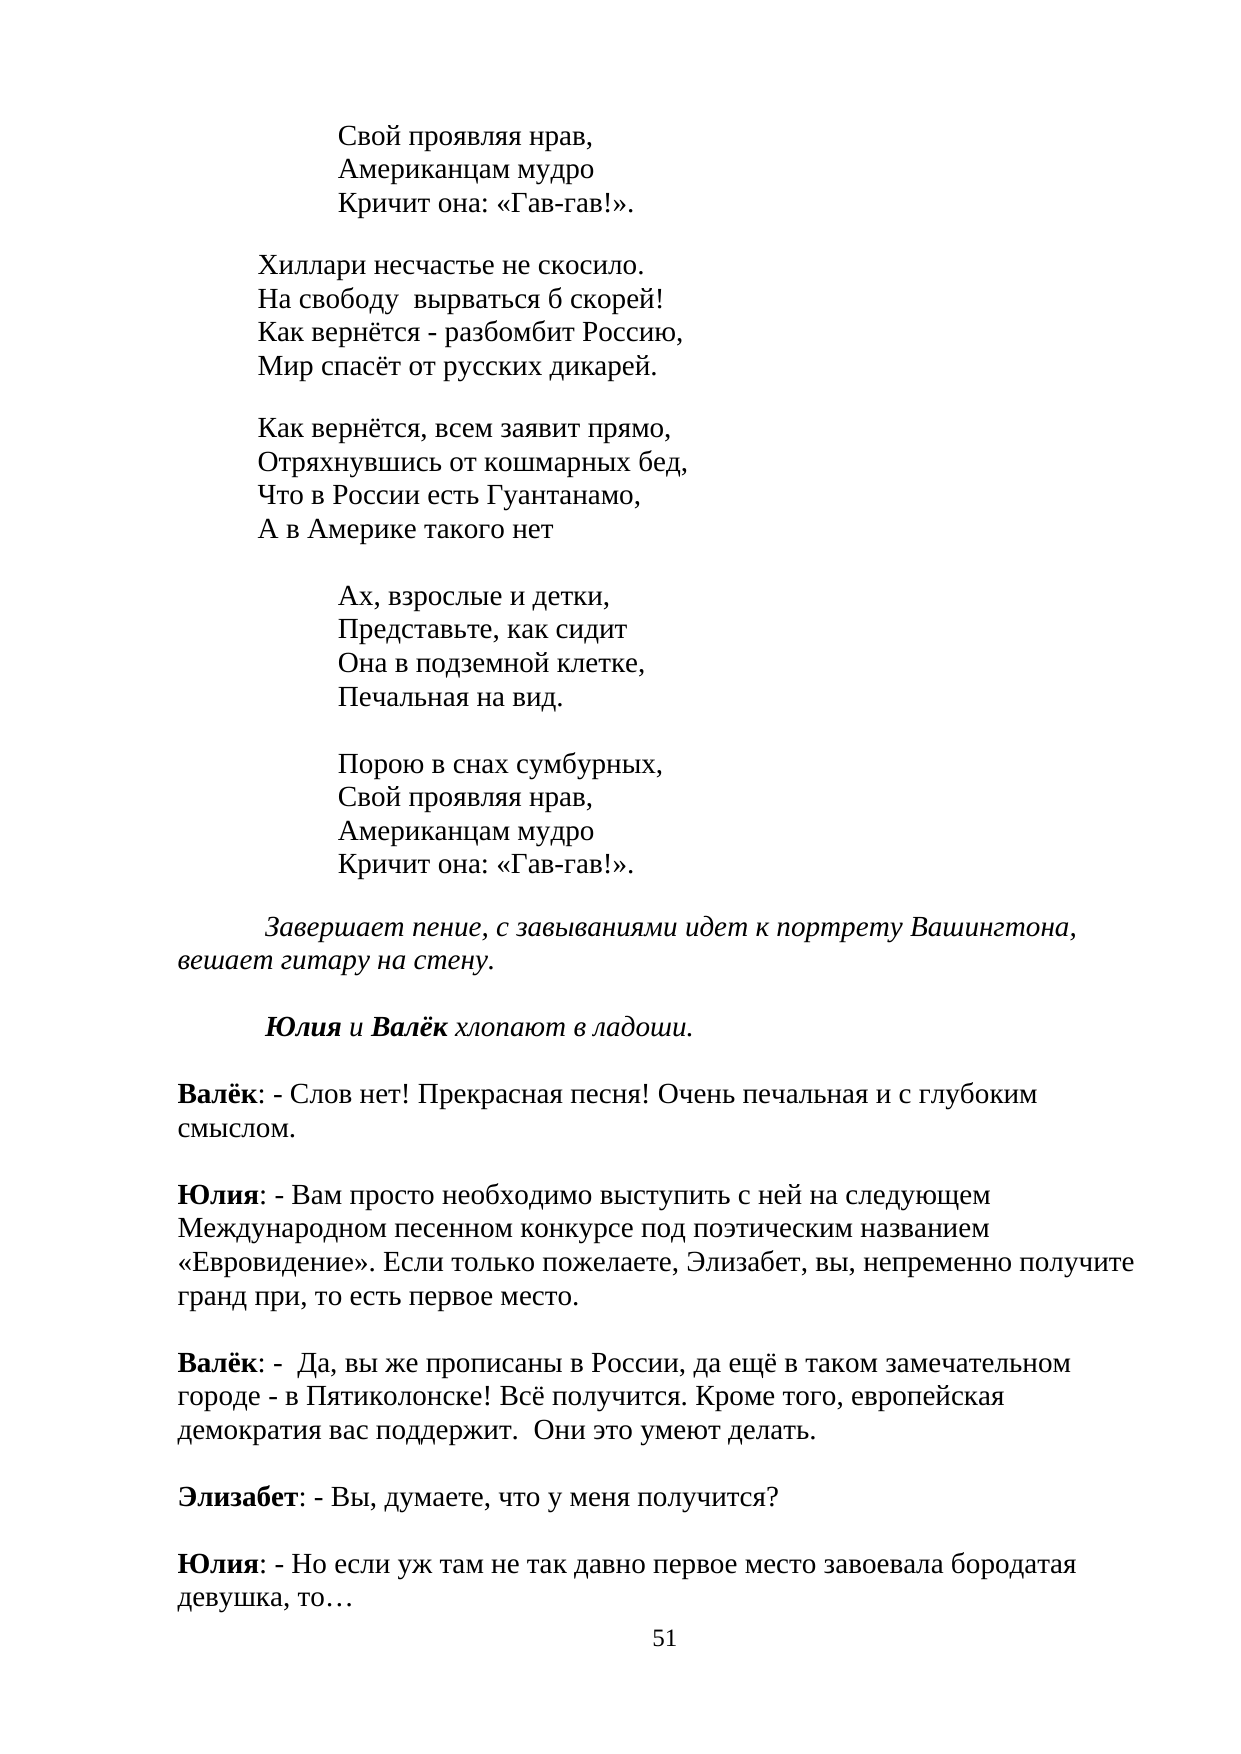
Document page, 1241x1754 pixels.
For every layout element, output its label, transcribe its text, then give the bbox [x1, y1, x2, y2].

text Что в России есть Гуантанамо, [177, 477, 1152, 511]
text Хиллари несчастье не скосило. [177, 247, 1152, 281]
text Юлия: - Вам просто необходимо выступить с ней на следующем Международном песенном конкурсе под поэтическим названием «Евровидение». Если только пожелаете, Элизабет, вы, непременно получите гранд при, то есть первое место. [177, 1177, 1152, 1311]
text Американцам мудро [177, 813, 1152, 846]
text Юлия и Валёк хлопают в ладоши. [177, 1009, 1152, 1043]
text Отряхнувшись от кошмарных бед, [177, 444, 1152, 477]
text Свой проявляя нрав, [177, 779, 1152, 813]
text Валёк: - Слов нет! Прекрасная песня! Очень печальная и с глубоким смыслом. [177, 1076, 1152, 1143]
text Как вернётся, всем заявит прямо, [177, 410, 1152, 444]
text На свободу вырваться б скорей! [177, 281, 1152, 314]
text Как вернётся - разбомбит Россию, [177, 314, 1152, 348]
text Завершает пение, с завываниями идет к портрету Вашингтона, вешает гитару на стену. [177, 909, 1152, 976]
text Валёк: - Да, вы же прописаны в России, да ещё в таком замечательном городе - в Пятиколонске! Всё получится. Кроме того, европейская демократия вас поддержит. Они это умеют делать. [177, 1345, 1152, 1445]
text Порою в снах сумбурных, [177, 746, 1152, 779]
text А в Америке такого нет [177, 511, 1152, 544]
text Мир спасёт от русских дикарей. [177, 348, 1152, 382]
text Печальная на вид. [177, 679, 1152, 712]
text Юлия: - Но если уж там не так давно первое место завоевала бородатая девушка, то… [177, 1546, 1152, 1613]
text Представьте, как сидит [177, 612, 1152, 645]
text Свой проявляя нрав, [177, 118, 1152, 152]
text Кричит она: «Гав-гав!». [177, 846, 1152, 880]
text Элизабет: - Вы, думаете, что у меня получится? [177, 1479, 1152, 1512]
text Американцам мудро [177, 152, 1152, 185]
text Ах, взрослые и детки, [177, 578, 1152, 612]
text Кричит она: «Гав-гав!». [177, 185, 1152, 219]
text Она в подземной клетке, [177, 645, 1152, 679]
